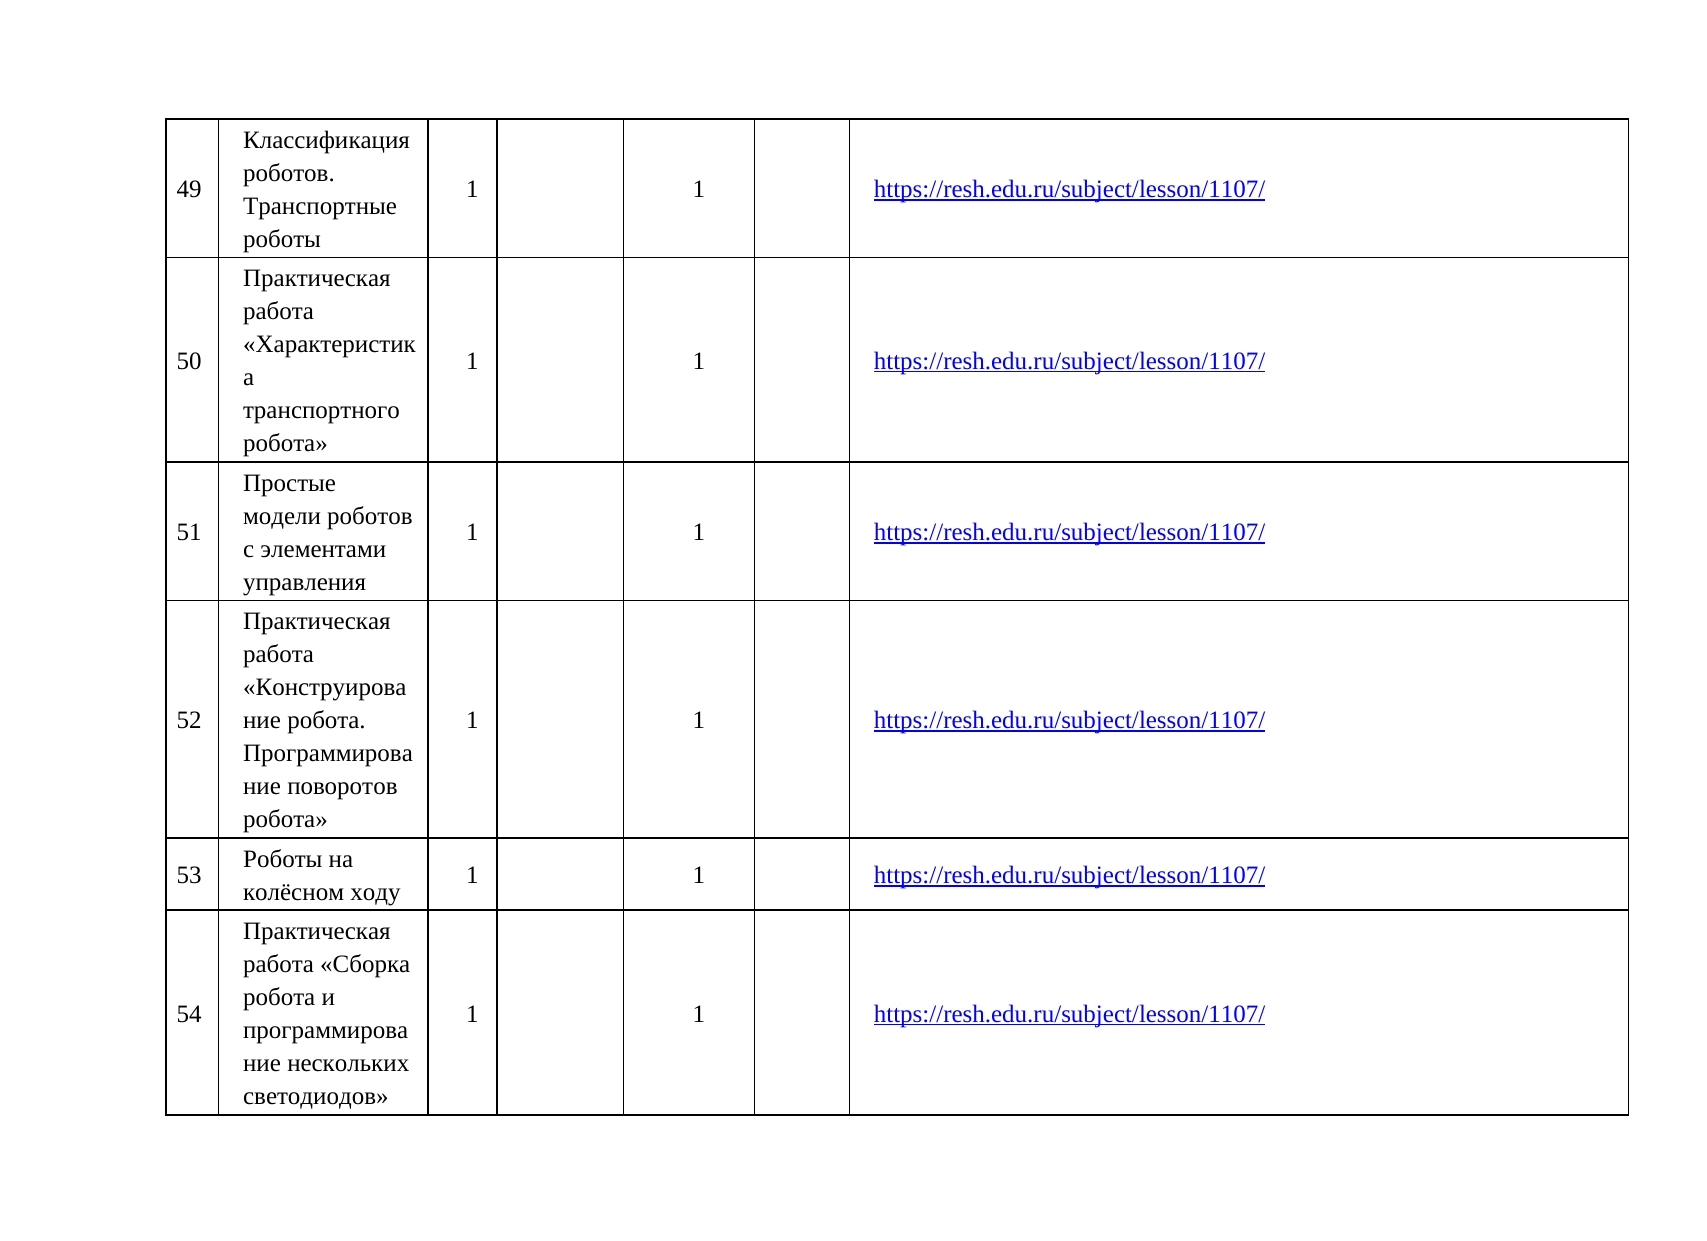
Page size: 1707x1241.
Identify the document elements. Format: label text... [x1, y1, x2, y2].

table_cell 1 [429, 258, 496, 461]
table_cell https://resh.edu.ru/subject/lesson/1107/ [850, 911, 1628, 1114]
table_cell [498, 839, 623, 909]
table_cell 52 [167, 601, 218, 837]
table_cell https://resh.edu.ru/subject/lesson/1107/ [850, 258, 1628, 461]
table_cell Практическая работа «Конструирование робота. Программирование поворотов робота» [219, 601, 427, 837]
table_cell 1 [429, 911, 496, 1114]
table_cell [755, 601, 849, 837]
table_cell Практическая работа «Характеристика транспортного робота» [219, 258, 427, 461]
table_cell https://resh.edu.ru/subject/lesson/1107/ [850, 463, 1628, 599]
table_cell 1 [624, 120, 754, 257]
table_cell 1 [624, 258, 754, 461]
table_cell 1 [429, 839, 496, 909]
table_cell 49 [167, 120, 218, 257]
table_cell [498, 601, 623, 837]
table_cell [498, 120, 623, 257]
table_cell [755, 258, 849, 461]
table_cell 1 [429, 463, 496, 599]
table_cell 1 [429, 120, 496, 257]
table_cell Простые модели роботов с элементами управления [219, 463, 427, 599]
table_cell Роботы на колёсном ходу [219, 839, 427, 909]
table_cell 51 [167, 463, 218, 599]
table_cell 50 [167, 258, 218, 461]
table_cell 54 [167, 911, 218, 1114]
table_cell [755, 911, 849, 1114]
table_cell 1 [624, 911, 754, 1114]
table_cell [755, 120, 849, 257]
table_cell Практическая работа «Сборка робота и программирование нескольких светодиодов» [219, 911, 427, 1114]
table_cell 1 [624, 463, 754, 599]
table_cell [498, 258, 623, 461]
table_cell 1 [624, 839, 754, 909]
table_cell 1 [624, 601, 754, 837]
table_cell [755, 839, 849, 909]
table_cell Классификация роботов. Транспортные роботы [219, 120, 427, 257]
table_cell 53 [167, 839, 218, 909]
table_cell [498, 911, 623, 1114]
table_cell https://resh.edu.ru/subject/lesson/1107/ [850, 839, 1628, 909]
table_cell https://resh.edu.ru/subject/lesson/1107/ [850, 120, 1628, 257]
table_cell https://resh.edu.ru/subject/lesson/1107/ [850, 601, 1628, 837]
table_cell [498, 463, 623, 599]
table_cell 1 [429, 601, 496, 837]
table_cell [755, 463, 849, 599]
